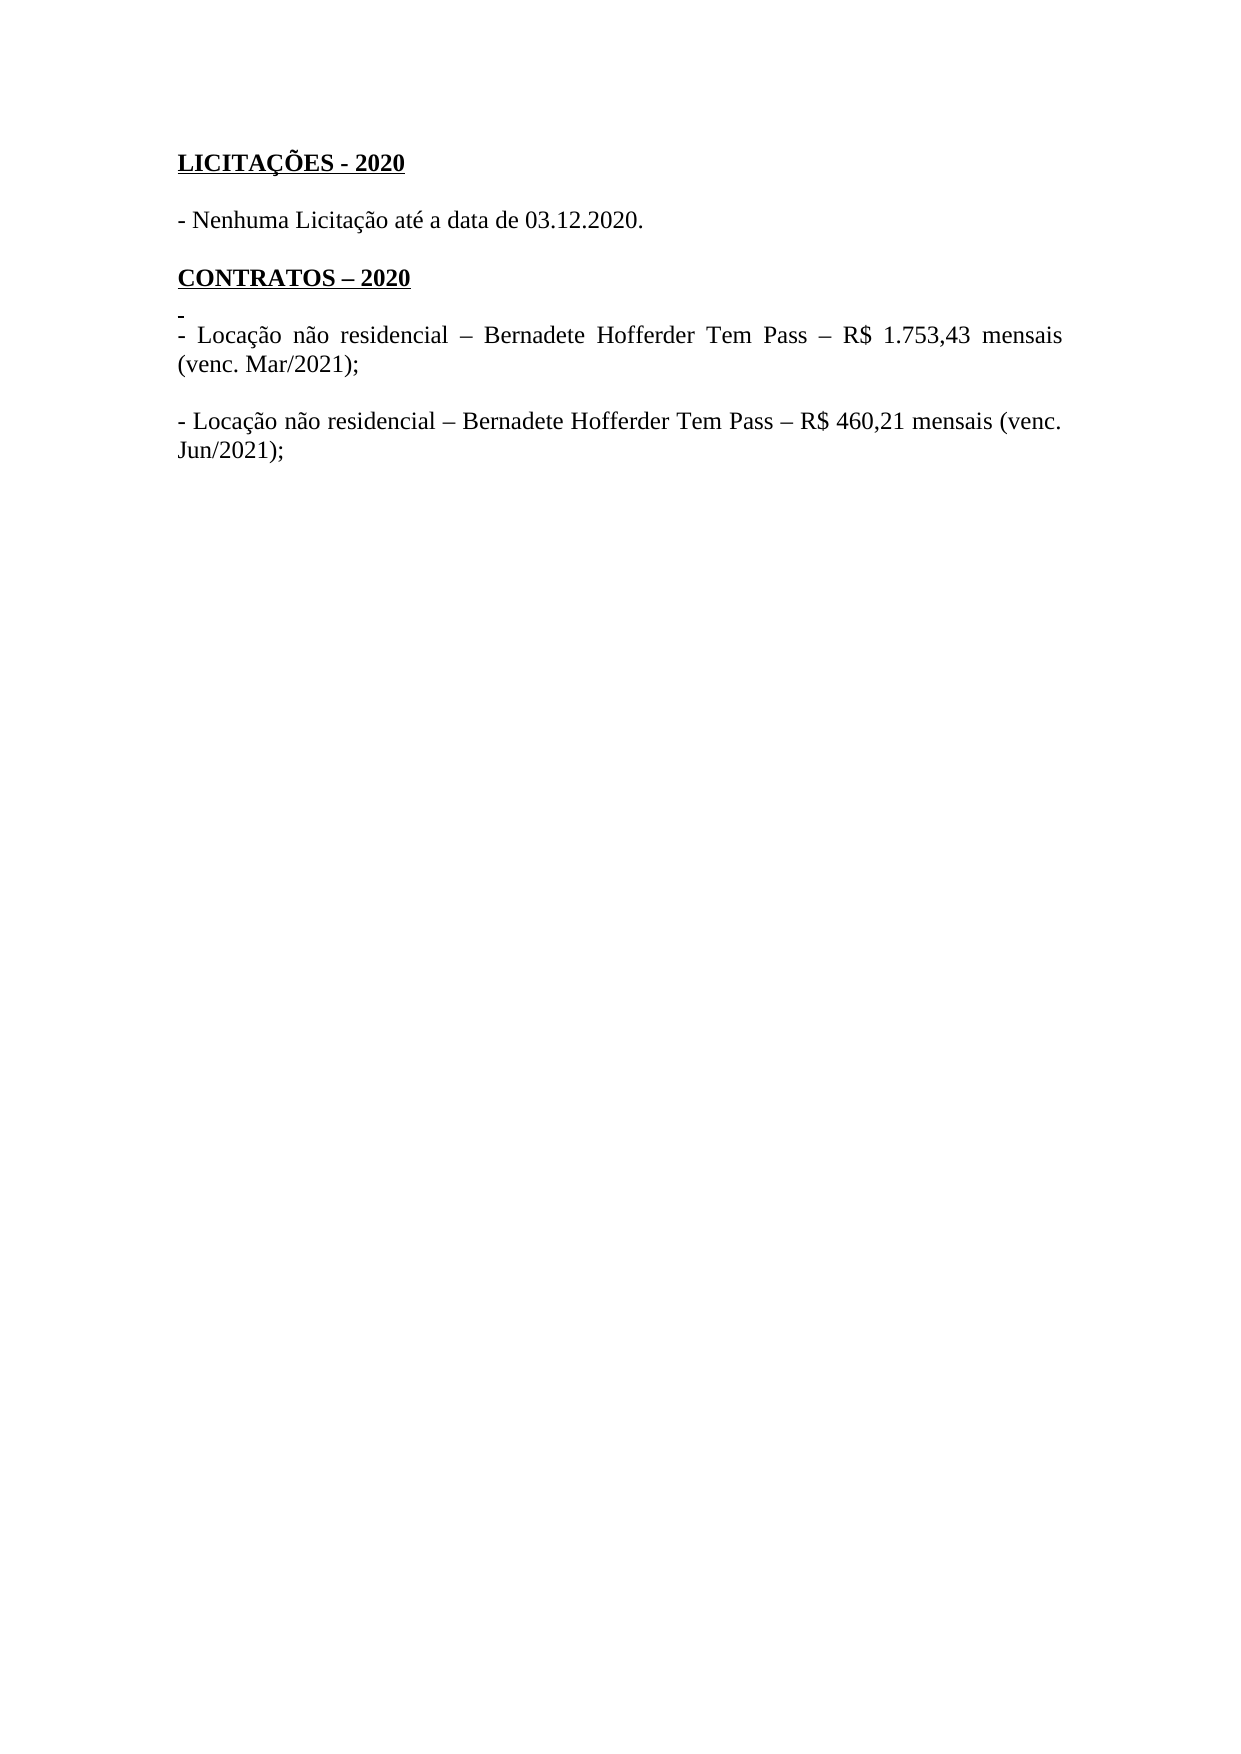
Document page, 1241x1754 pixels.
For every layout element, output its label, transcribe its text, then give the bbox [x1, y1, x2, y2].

text - Locação não residencial – Bernadete Hofferder Tem Pass – R$ 1.753,43 mensais (venc. Mar/2021); [177, 320, 1063, 378]
text LICITAÇÕES - 2020 [177, 148, 1063, 176]
text - Locação não residencial – Bernadete Hofferder Tem Pass – R$ 460,21 mensais (venc. Jun/2021); [177, 406, 1063, 464]
text CONTRATOS – 2020 [177, 263, 1063, 291]
text - Nenhuma Licitação até a data de 03.12.2020. [177, 205, 1063, 234]
